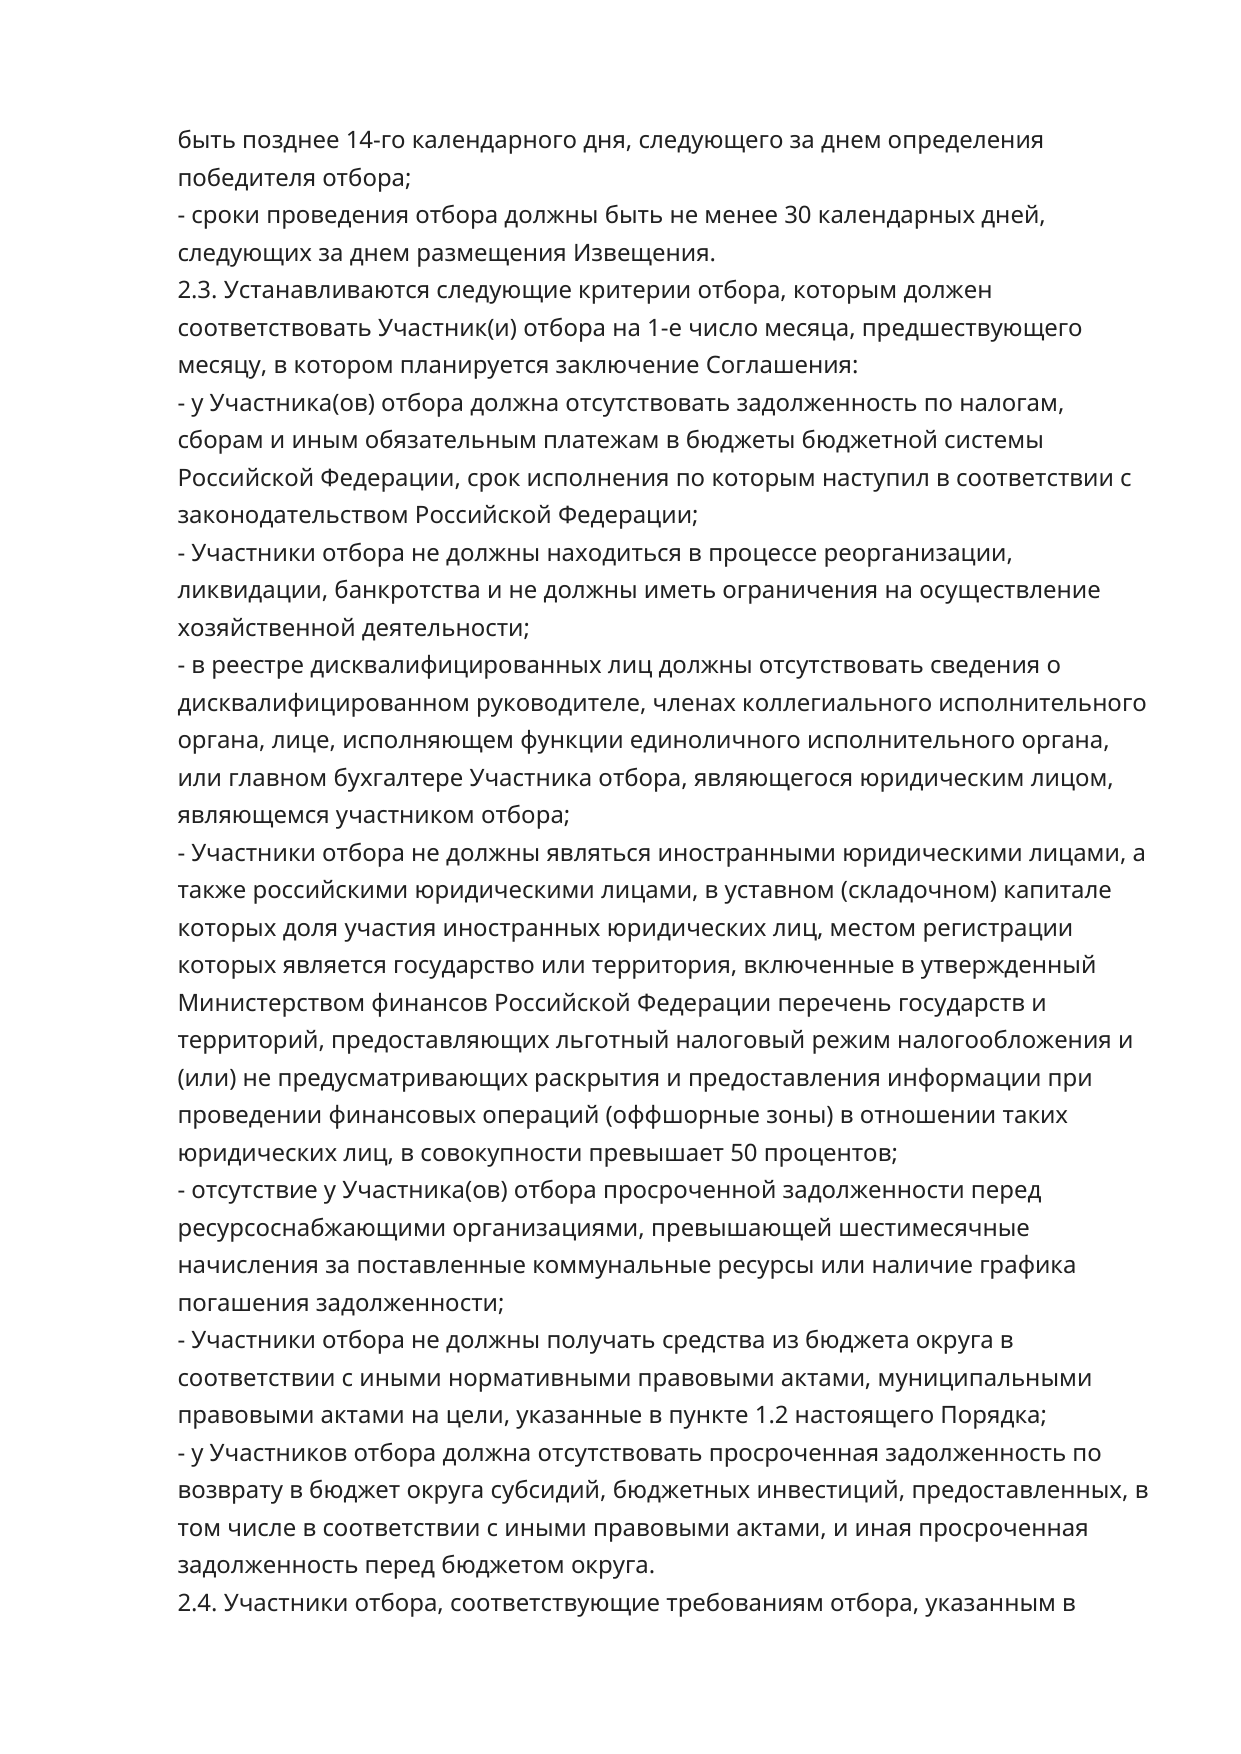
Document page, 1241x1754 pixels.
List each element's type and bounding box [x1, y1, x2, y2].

text [177, 118, 1152, 1618]
